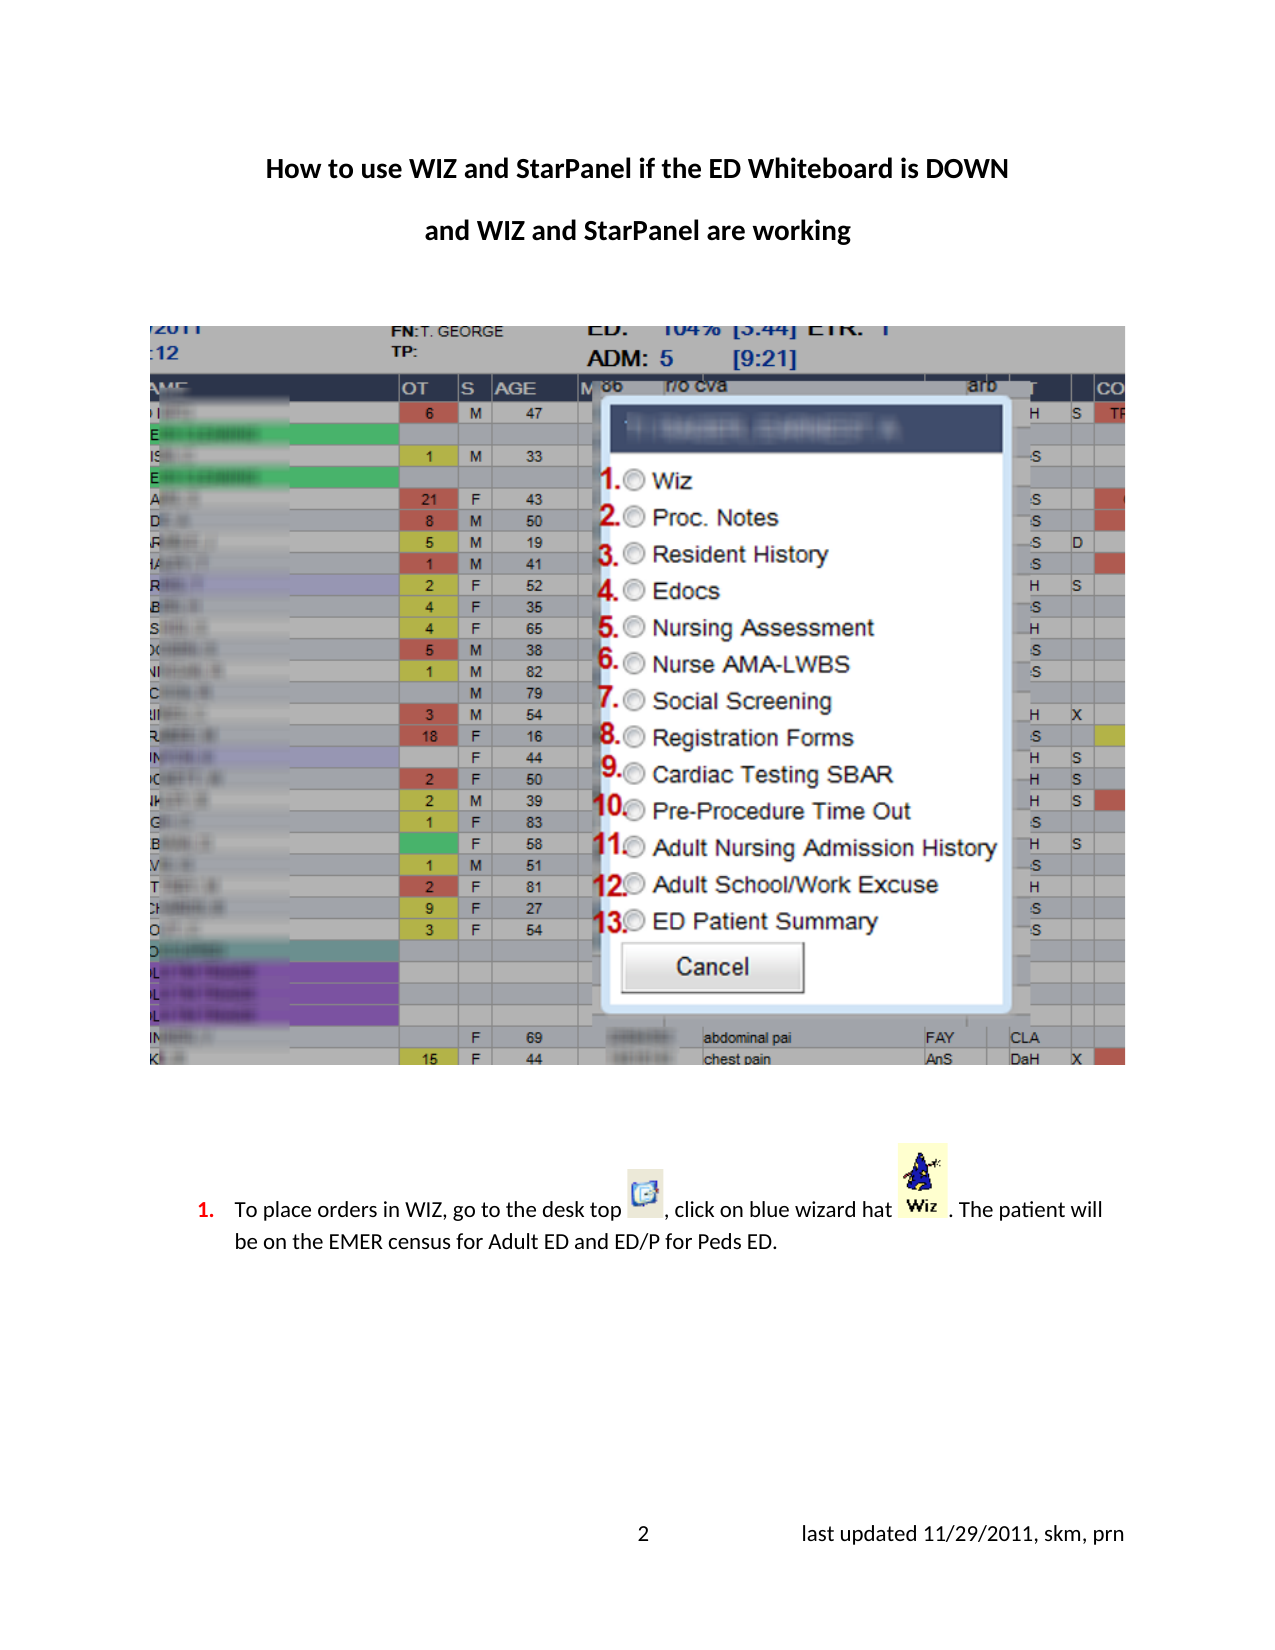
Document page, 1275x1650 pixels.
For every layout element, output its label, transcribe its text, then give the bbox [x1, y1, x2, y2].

list To place orders in WIZ, go to the desk top , click on blue wizard hat . The patient will be on the EMER census for Adult ED and ED/P for Peds ED. [197, 1143, 1125, 1255]
picture [897, 1143, 948, 1218]
text and WIZ and StarPanel are working [150, 212, 1125, 247]
picture [150, 326, 1125, 1065]
text How to use WIZ and StarPanel if the ED Whiteboard is DOWN [150, 150, 1125, 186]
picture [627, 1169, 664, 1218]
